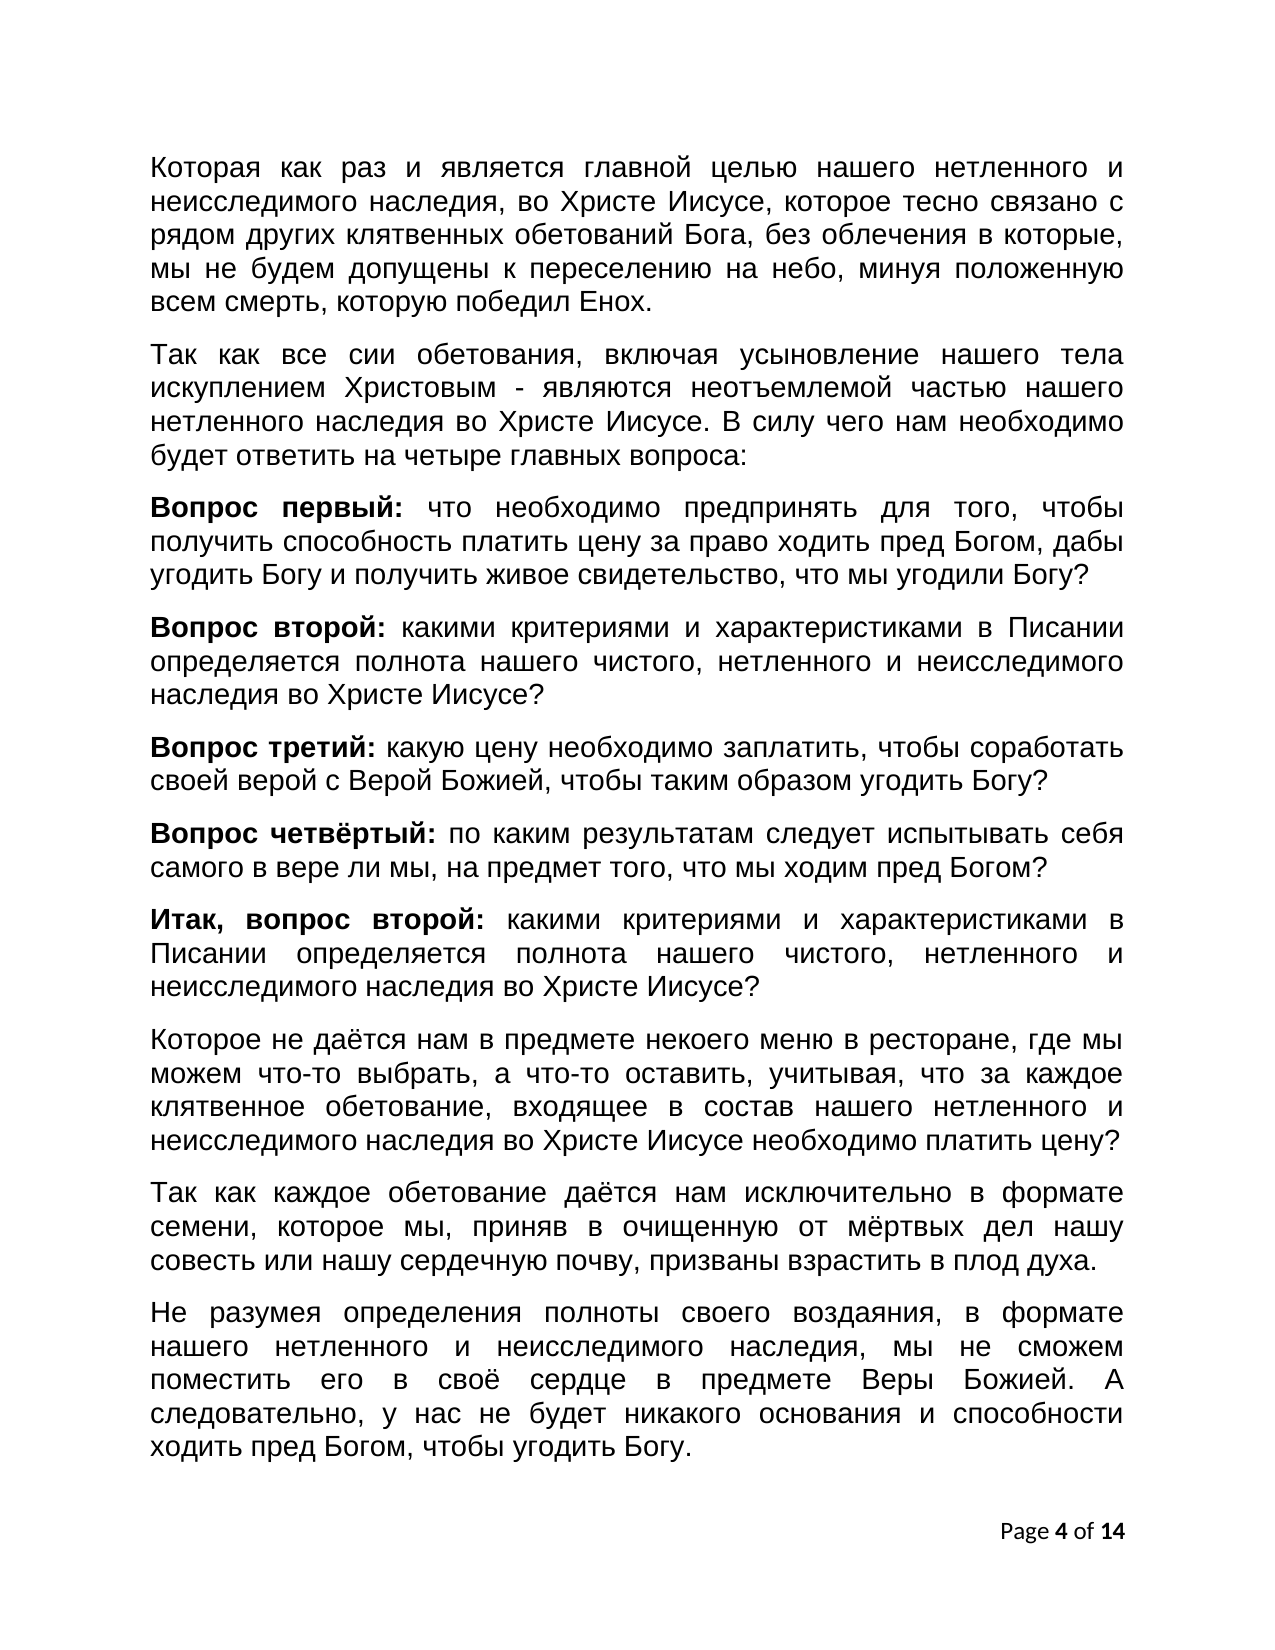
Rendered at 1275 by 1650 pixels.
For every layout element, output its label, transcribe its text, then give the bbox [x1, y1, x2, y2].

text Вопрос четвёртый: по каким результатам следует испытывать себя самого в вере ли мы, на предмет того, что мы ходим пред Богом? [150, 816, 1125, 883]
text Которое не даётся нам в предмете некоего меню в ресторане, где мы можем что-то выбрать, а что-то оставить, учитывая, что за каждое клятвенное обетование, входящее в состав нашего нетленного и неисследимого наследия во Христе Иисусе необходимо платить цену? [150, 1022, 1125, 1156]
text Вопрос второй: какими критериями и характеристиками в Писании определяется полнота нашего чистого, нетленного и неисследимого наследия во Христе Иисусе? [150, 610, 1125, 711]
text Вопрос третий: какую цену необходимо заплатить, чтобы соработать своей верой с Верой Божией, чтобы таким образом угодить Богу? [150, 730, 1125, 797]
text Которая как раз и является главной целью нашего нетленного и неисследимого наследия, во Христе Иисусе, которое тесно связано с рядом других клятвенных обетований Бога, без облечения в которые, мы не будем допущены к переселению на небо, минуя положенную всем смерть, которую победил Енох. [150, 150, 1125, 318]
text Не разумея определения полноты своего воздаяния, в формате нашего нетленного и неисследимого наследия, мы не сможем поместить его в своё сердце в предмете Веры Божией. А следовательно, у нас не будет никакого основания и способности ходить пред Богом, чтобы угодить Богу. [150, 1295, 1125, 1463]
text Так как каждое обетование даётся нам исключительно в формате семени, которое мы, приняв в очищенную от мёртвых дел нашу совесть или нашу сердечную почву, призваны взрастить в плод духа. [150, 1175, 1125, 1276]
text Вопрос первый: что необходимо предпринять для того, чтобы получить способность платить цену за право ходить пред Богом, дабы угодить Богу и получить живое свидетельство, что мы угодили Богу? [150, 490, 1125, 591]
text Итак, вопрос второй: какими критериями и характеристиками в Писании определяется полнота нашего чистого, нетленного и неисследимого наследия во Христе Иисусе? [150, 902, 1125, 1003]
text Так как все сии обетования, включая усыновление нашего тела искуплением Христовым - являются неотъемлемой частью нашего нетленного наследия во Христе Иисусе. В силу чего нам необходимо будет ответить на четыре главных вопроса: [150, 337, 1125, 471]
